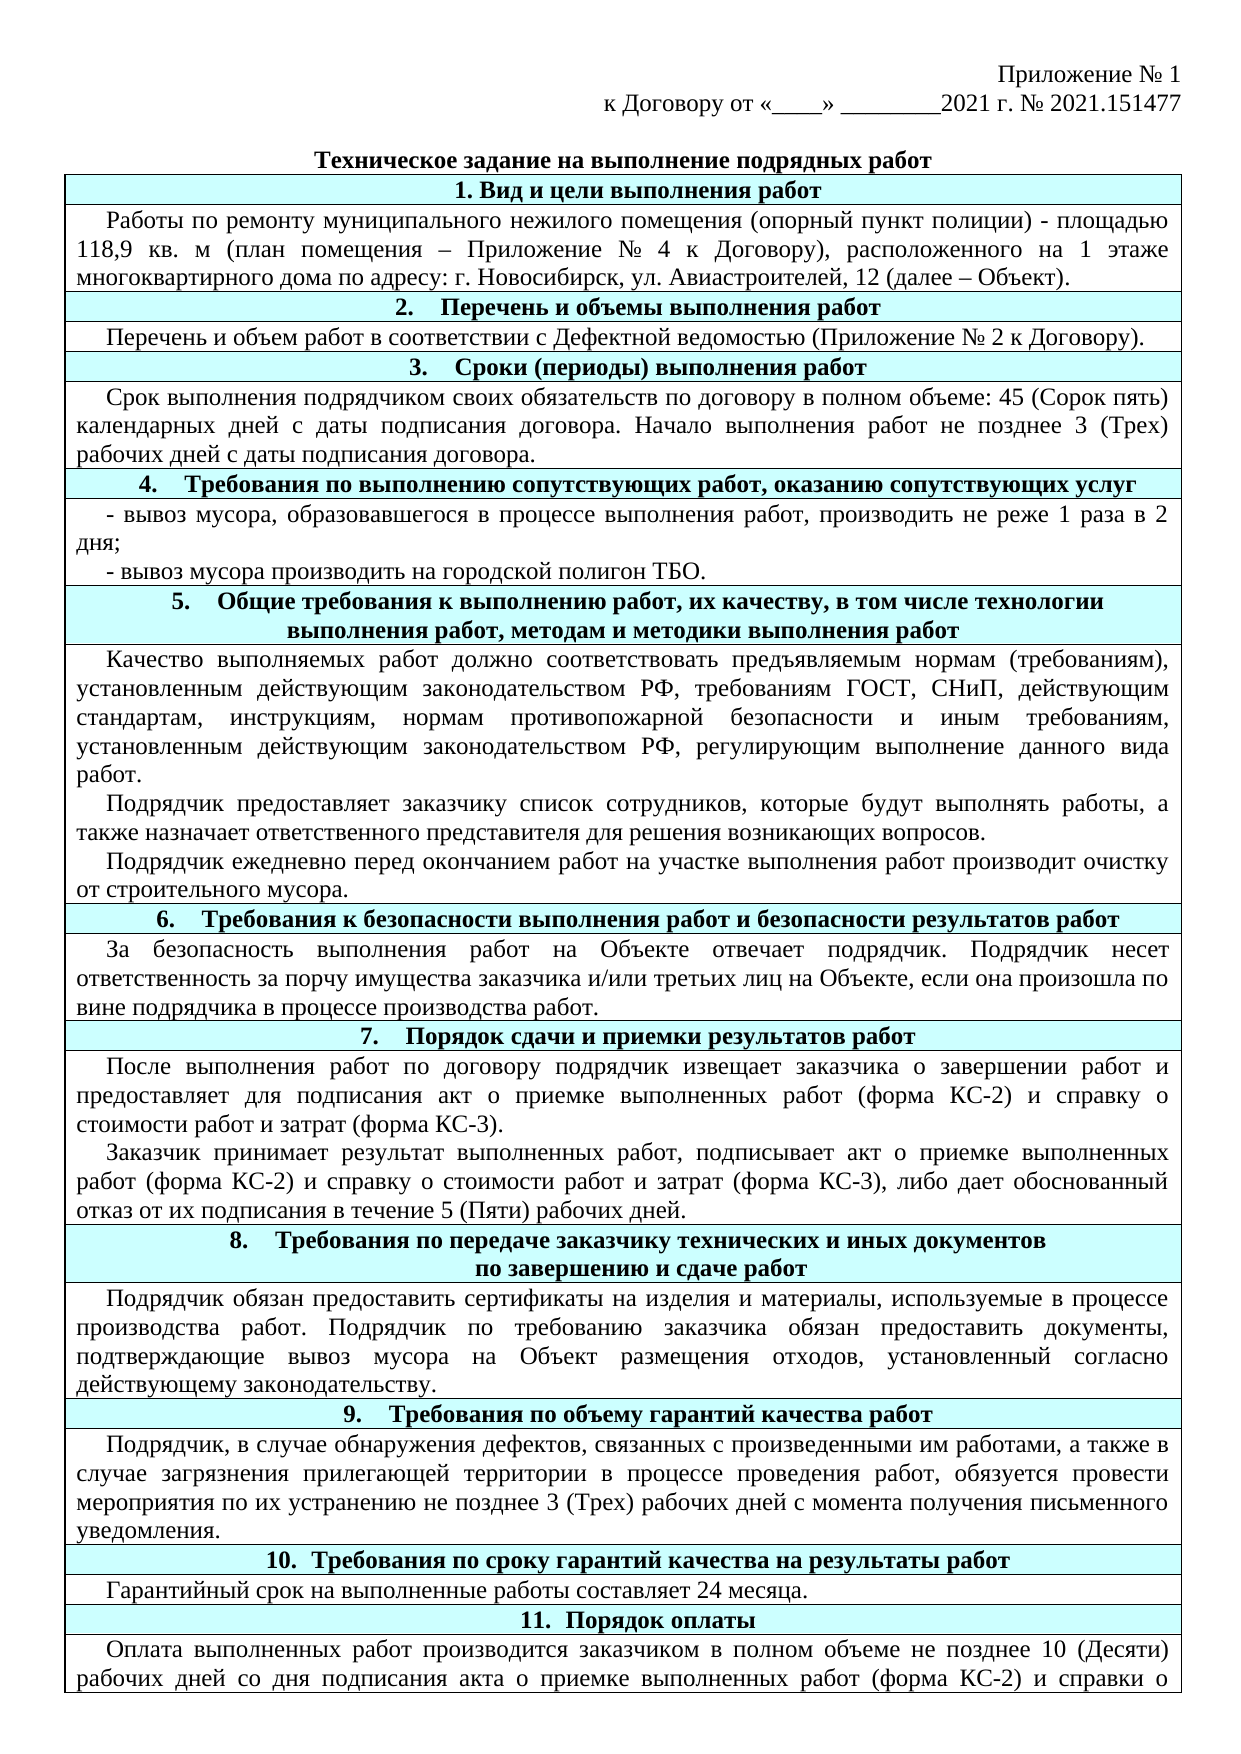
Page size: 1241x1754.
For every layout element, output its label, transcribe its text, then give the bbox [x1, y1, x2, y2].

table_cell Требования по выполнению сопутствующих работ, оказанию сопутствующих услуг [66, 469, 1181, 498]
table_cell Срок выполнения подрядчиком своих обязательств по договору в полном объеме: 45 (Сорок пять) календарных дней с даты подписания договора. Начало выполнения работ не позднее 3 (Трех) рабочих дней с даты подписания договора. [66, 382, 1181, 468]
text к Договору от «____» ________2021 г. № 2021.151477 [390, 88, 1181, 117]
table_cell Порядок сдачи и приемки результатов работ [66, 1021, 1181, 1050]
table_cell Общие требования к выполнению работ, их качеству, в том числе технологии выполнения работ, методам и методики выполнения работ [66, 586, 1181, 643]
table_cell Порядок оплаты [66, 1605, 1181, 1633]
text Приложение № 1 [390, 59, 1181, 88]
table_cell После выполнения работ по договору подрядчик извещает заказчика о завершении работ и предоставляет для подписания акт о приемке выполненных работ (форма КС-2) и справку о стоимости работ и затрат (форма КС-3). Заказчик принимает результат выполненных работ, подписывает акт о приемке выполненных работ (форма КС-2) и справку о стоимости работ и затрат (форма КС-3), либо дает обоснованный отказ от их подписания в течение 5 (Пяти) рабочих дней. [66, 1051, 1181, 1224]
table_cell Подрядчик обязан предоставить сертификаты на изделия и материалы, используемые в процессе производства работ. Подрядчик по требованию заказчика обязан предоставить документы, подтверждающие вывоз мусора на Объект размещения отходов, установленный согласно действующему законодательству. [66, 1283, 1181, 1398]
table_cell Требования по передаче заказчику технических и иных документов по завершению и сдаче работ [66, 1225, 1181, 1282]
table_cell Сроки (периоды) выполнения работ [66, 352, 1181, 381]
table_cell Подрядчик, в случае обнаружения дефектов, связанных с произведенными им работами, а также в случае загрязнения прилегающей территории в процессе проведения работ, обязуется провести мероприятия по их устранению не позднее 3 (Трех) рабочих дней с момента получения письменного уведомления. [66, 1429, 1181, 1544]
table_cell Требования к безопасности выполнения работ и безопасности результатов работ [66, 904, 1181, 933]
table_cell Работы по ремонту муниципального нежилого помещения (опорный пункт полиции) - площадью 118,9 кв. м (план помещения – Приложение № 4 к Договору), расположенного на 1 этаже многоквартирного дома по адресу: г. Новосибирск, ул. Авиастроителей, 12 (далее – Объект). [66, 205, 1181, 291]
table_cell За безопасность выполнения работ на Объекте отвечает подрядчик. Подрядчик несет ответственность за порчу имущества заказчика и/или третьих лиц на Объекте, если она произошла по вине подрядчика в процессе производства работ. [66, 934, 1181, 1020]
table_cell Перечень и объемы выполнения работ [66, 292, 1181, 321]
table_cell Перечень и объем работ в соответствии с Дефектной ведомостью (Приложение № 2 к Договору). [66, 322, 1181, 351]
table_cell Требования по объему гарантий качества работ [66, 1399, 1181, 1428]
table_header 1. Вид и цели выполнения работ [66, 175, 1181, 204]
table_cell Гарантийный срок на выполненные работы составляет 24 месяца. [66, 1575, 1181, 1604]
table_cell Требования по сроку гарантий качества на результаты работ [66, 1545, 1181, 1574]
table_cell - вывоз мусора, образовавшегося в процессе выполнения работ, производить не реже 1 раза в 2 дня; - вывоз мусора производить на городской полигон ТБО. [66, 499, 1181, 585]
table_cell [66, 1635, 1181, 1692]
table_cell Качество выполняемых работ должно соответствовать предъявляемым нормам (требованиям), установленным действующим законодательством РФ, требованиям ГОСТ, СНиП, действующим стандартам, инструкциям, нормам противопожарной безопасности и иным требованиям, установленным действующим законодательством РФ, регулирующим выполнение данного вида работ. Подрядчик предоставляет заказчику список сотрудников, которые будут выполнять работы, а также назначает ответственного представителя для решения возникающих вопросов. Подрядчик ежедневно перед окончанием работ на участке выполнения работ производит очистку от строительного мусора. [66, 645, 1181, 903]
text Техническое задание на выполнение подрядных работ [65, 145, 1181, 174]
